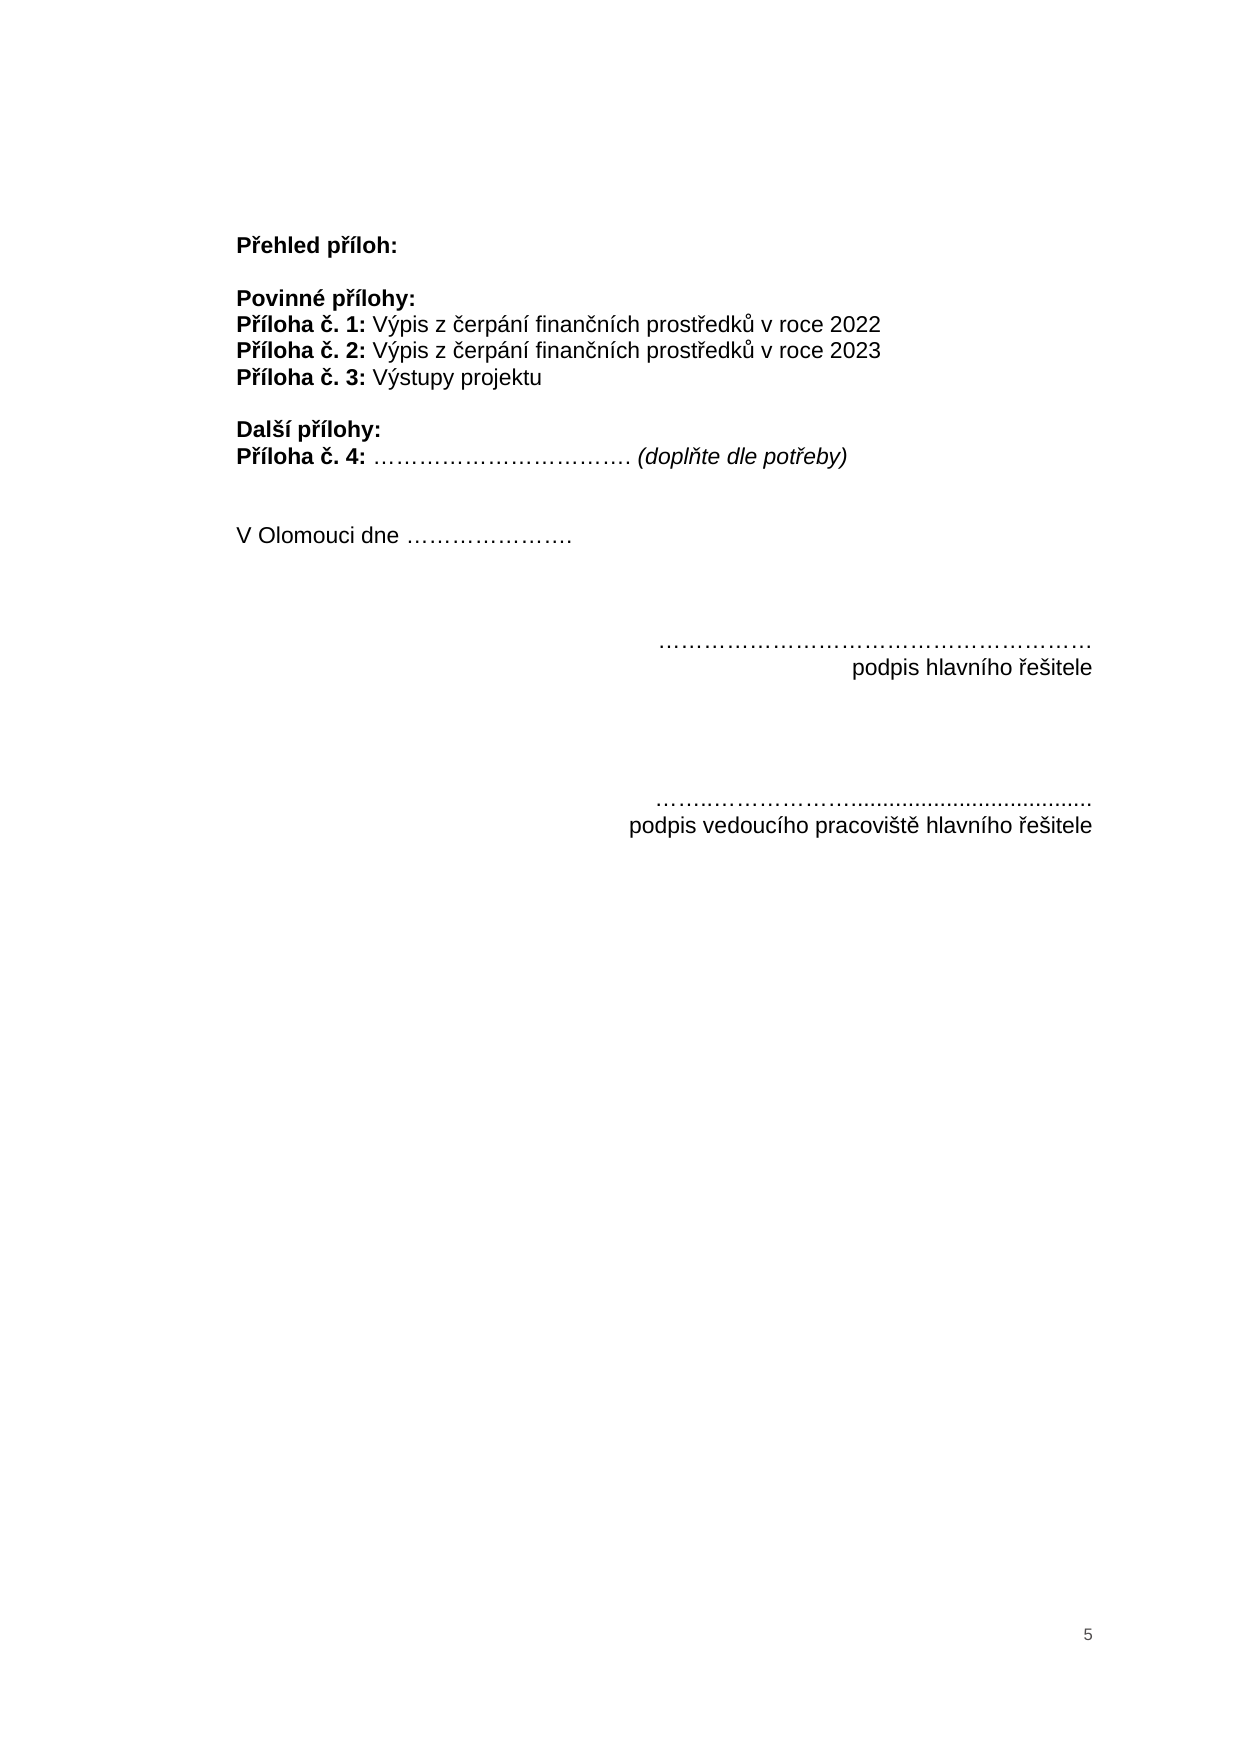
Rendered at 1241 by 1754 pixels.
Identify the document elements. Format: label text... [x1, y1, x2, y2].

text Příloha č. 4: ……………………………. (doplňte dle potřeby) [236, 443, 1092, 469]
text podpis hlavního řešitele [236, 653, 1092, 680]
text ……..………………...................................... [236, 785, 1092, 812]
text Další přílohy: [236, 416, 1092, 443]
text Povinné přílohy: [236, 284, 1092, 311]
text podpis vedoucího pracoviště hlavního řešitele [236, 812, 1092, 838]
text Příloha č. 2: Výpis z čerpání finančních prostředků v roce 2023 [236, 337, 1092, 363]
text Příloha č. 1: Výpis z čerpání finančních prostředků v roce 2022 [236, 311, 1092, 337]
text Přehled příloh: [236, 232, 1092, 258]
text Příloha č. 3: Výstupy projektu [236, 363, 1092, 390]
text V Olomouci dne …………………. [236, 522, 1092, 548]
text ………………………………………………… [236, 627, 1092, 653]
